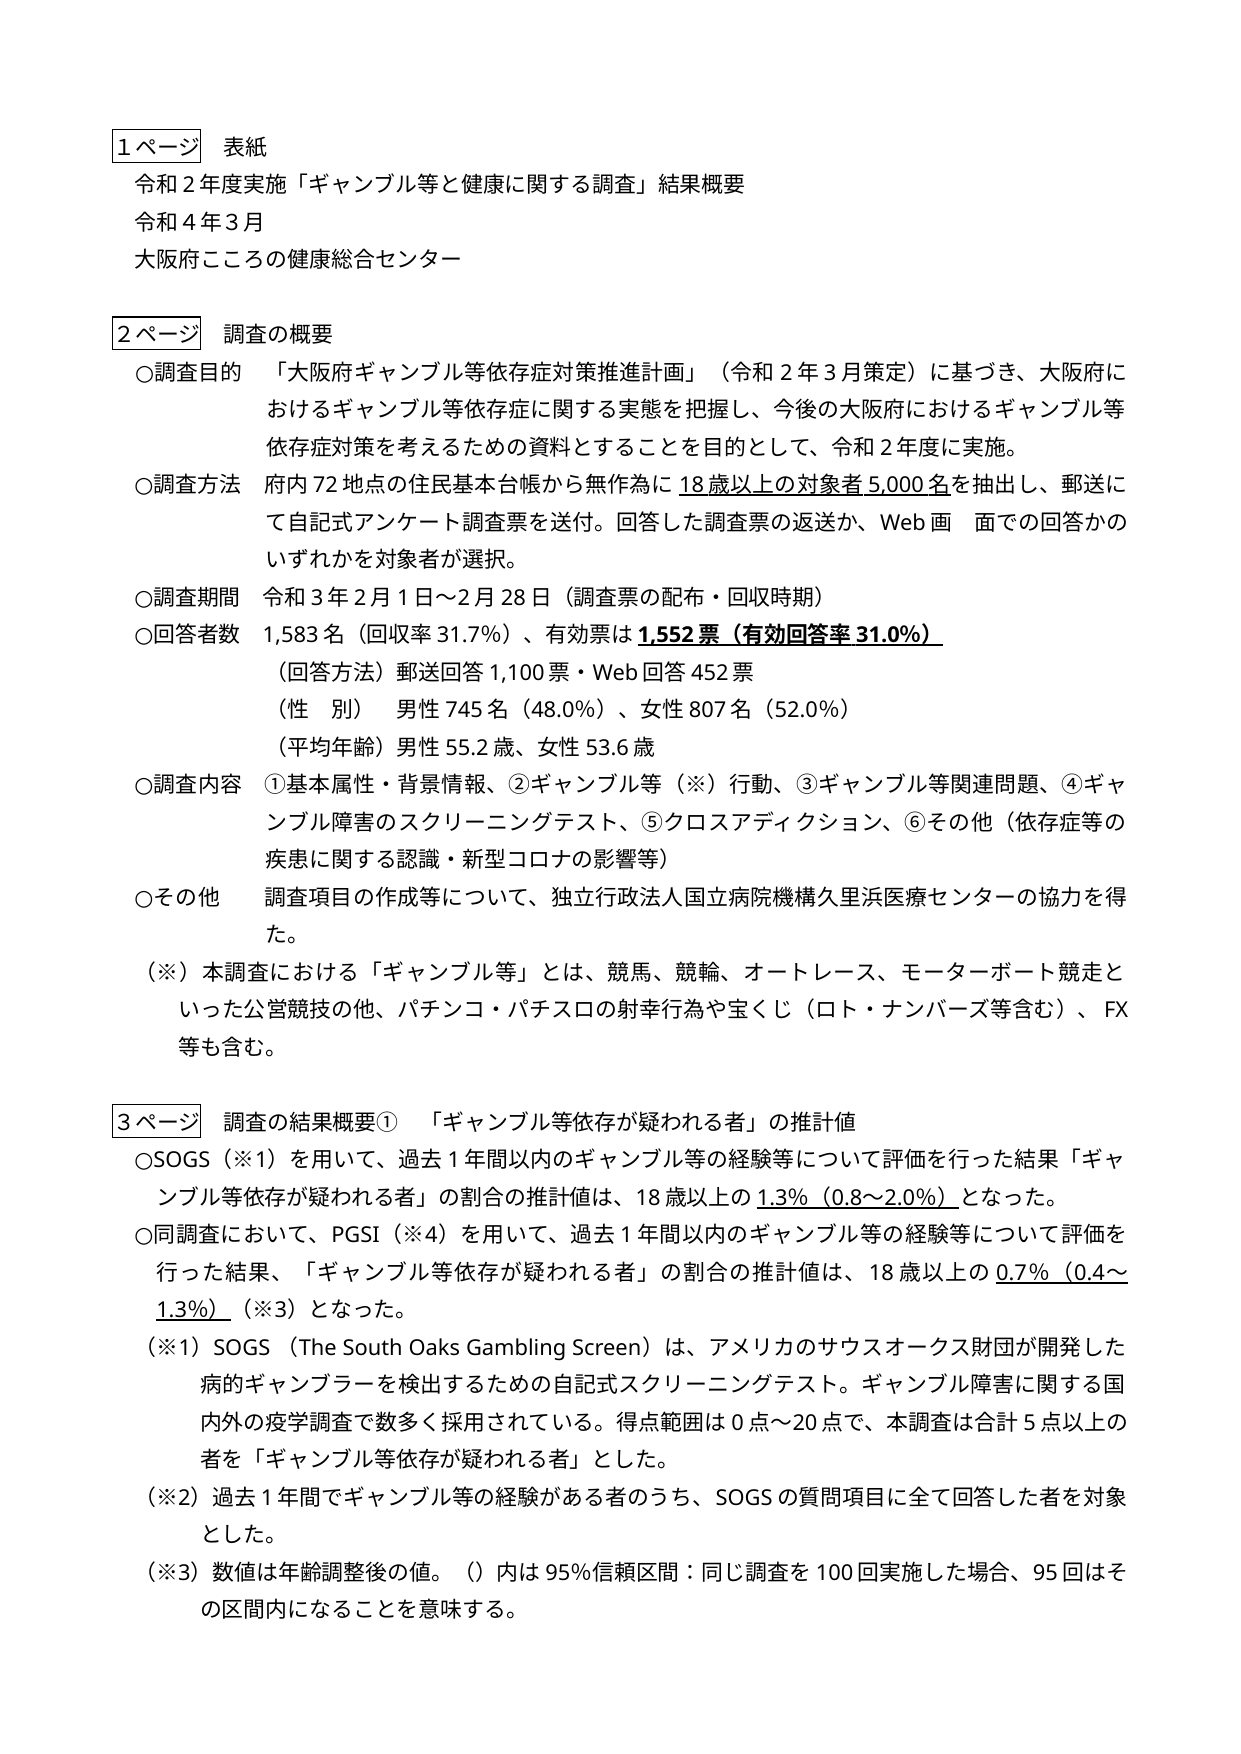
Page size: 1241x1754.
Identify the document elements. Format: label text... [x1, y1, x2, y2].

text 令和2年度実施「ギャンブル等と健康に関する調査」結果概要 [112, 164, 1128, 202]
text （性 別） 男性 745名（48.0％）、女性 807名（52.0％） [112, 689, 1128, 727]
text （※2）過去1年間でギャンブル等の経験がある者のうち、SOGSの質問項目に全て回答した者を対象とした。 [134, 1477, 1128, 1552]
text 大阪府こころの健康総合センター [112, 239, 1128, 277]
text ○調査期間 令和3年2月1日～2月28日（調査票の配布・回収時期） [112, 577, 1128, 614]
text （平均年齢）男性 55.2歳、女性 53.6歳 [112, 727, 1128, 764]
text ○調査内容 ①基本属性・背景情報、②ギャンブル等（※）行動、③ギャンブル等関連問題、④ギャンブル障害のスクリーニングテスト、⑤クロスアディクション、⑥その他（依存症等の疾患に関する認識・新型コロナの影響等） [134, 764, 1128, 877]
text 令和４年３月 [112, 202, 1128, 239]
text （※1）SOGS （The South Oaks Gambling Screen）は、アメリカのサウスオークス財団が開発した病的ギャンブラーを検出するための自記式スクリーニングテスト。ギャンブル障害に関する国内外の疫学調査で数多く採用されている。得点範囲は0点～20点で、本調査は合計5点以上の者を「ギャンブル等依存が疑われる者」とした。 [134, 1327, 1128, 1477]
text ○回答者数 1,583名（回収率31.7％）、有効票は1,552票（有効回答率31.0％） [112, 614, 1128, 652]
text ○調査目的 「大阪府ギャンブル等依存症対策推進計画」（令和2年3月策定）に基づき、大阪府におけるギャンブル等依存症に関する実態を把握し、今後の大阪府におけるギャンブル等依存症対策を考えるための資料とすることを目的として、令和2年度に実施。 [135, 352, 1128, 464]
text （回答方法）郵送回答1,100票・Web回答452票 [112, 652, 1128, 689]
text （※3）数値は年齢調整後の値。（）内は95％信頼区間：同じ調査を100回実施した場合、95回はその区間内になることを意味する。 [134, 1552, 1128, 1627]
text （※）本調査における「ギャンブル等」とは、競馬、競輪、オートレース、モーターボート競走といった公営競技の他、パチンコ・パチスロの射幸行為や宝くじ（ロト・ナンバーズ等含む）、FX等も含む。 [134, 952, 1128, 1064]
text ○その他 調査項目の作成等について、独立行政法人国立病院機構久里浜医療センターの協力を得た。 [134, 877, 1128, 952]
text ○調査方法 府内72地点の住民基本台帳から無作為に18歳以上の対象者5,000名を抽出し、郵送にて自記式アンケート調査票を送付。回答した調査票の返送か、Web画 面での回答かのいずれかを対象者が選択。 [134, 464, 1128, 577]
text ○SOGS（※1）を用いて、過去1年間以内のギャンブル等の経験等について評価を行った結果「ギャンブル等依存が疑われる者」の割合の推計値は、18歳以上の1.3％（0.8～2.0％）となった。 [134, 1139, 1128, 1214]
text １ページ 表紙 [112, 127, 1128, 164]
text ○同調査において、PGSI（※4）を用いて、過去1年間以内のギャンブル等の経験等について評価を行った結果、「ギャンブル等依存が疑われる者」の割合の推計値は、18歳以上の0.7％（0.4～1.3％）（※3）となった。 [134, 1214, 1128, 1327]
text ３ページ 調査の結果概要① 「ギャンブル等依存が疑われる者」の推計値 [112, 1102, 1128, 1139]
text ２ページ 調査の概要 [112, 314, 1128, 352]
